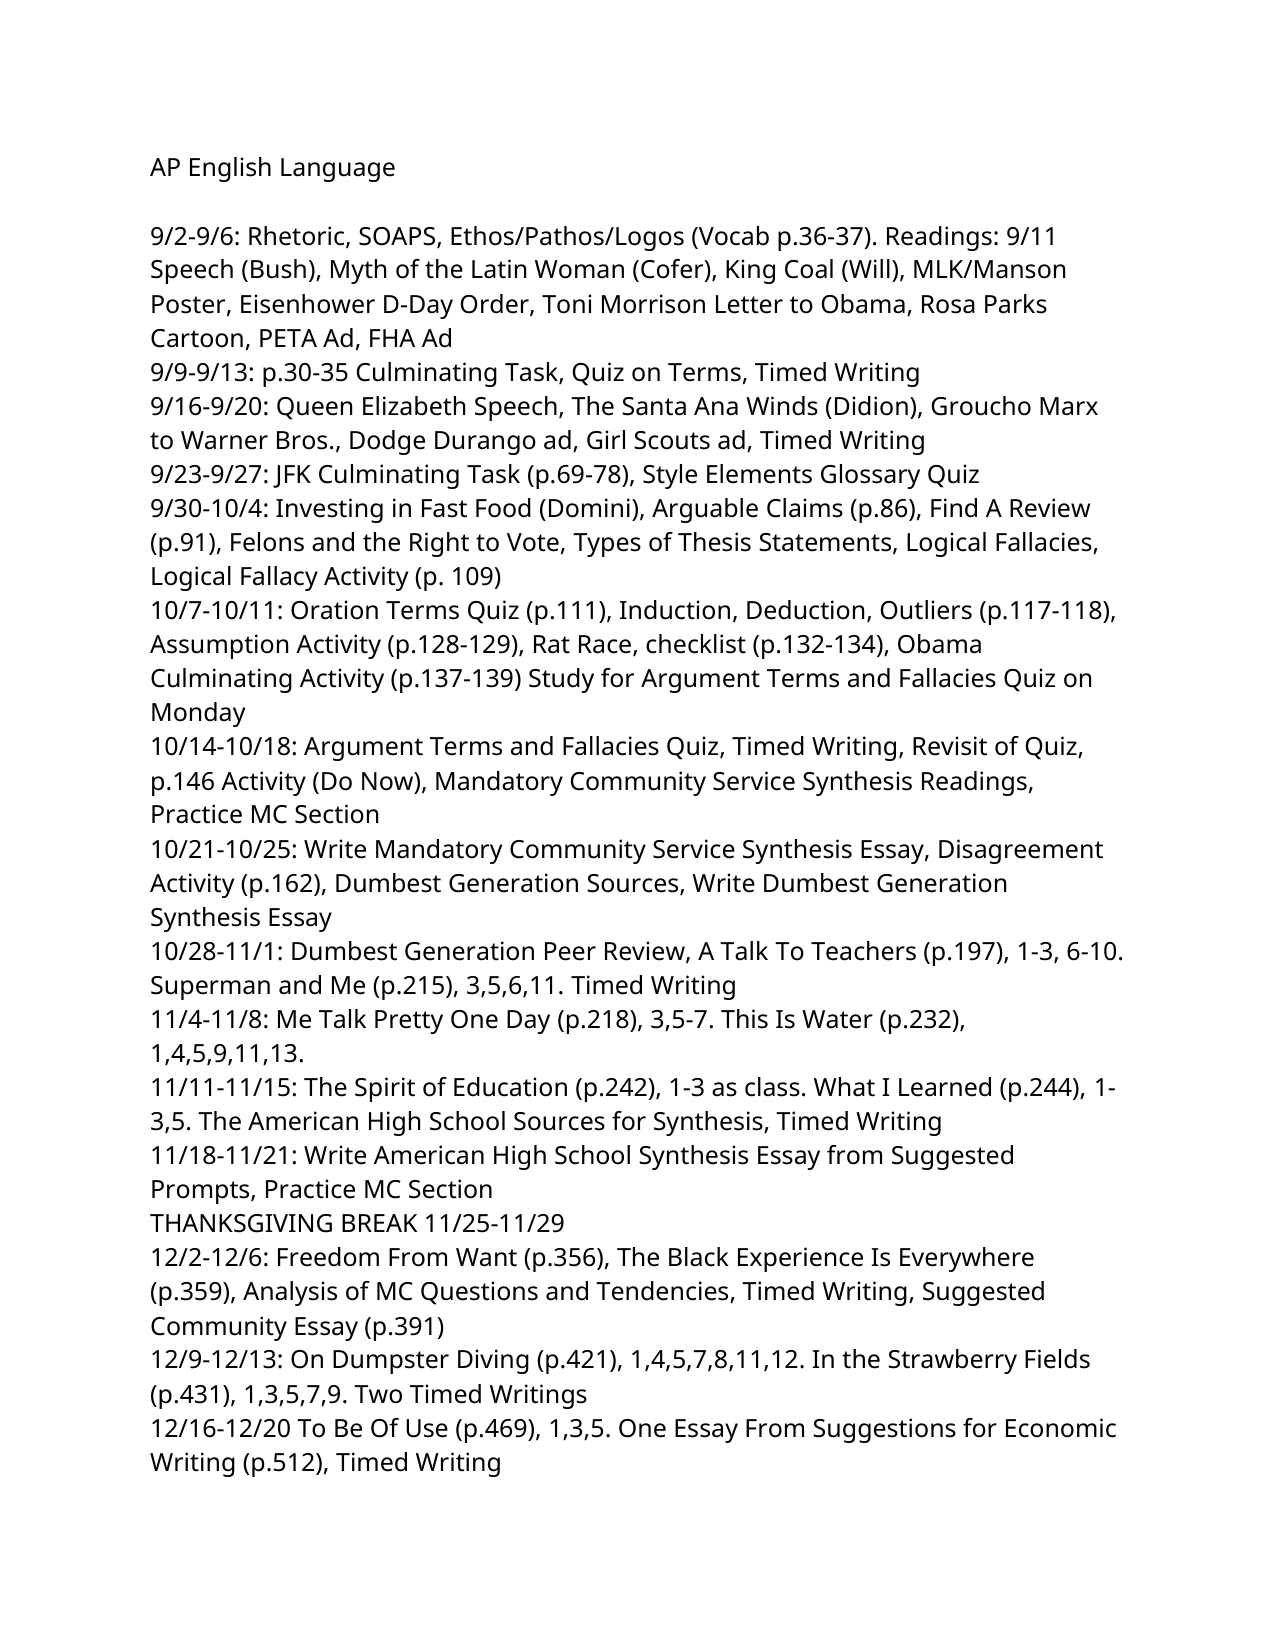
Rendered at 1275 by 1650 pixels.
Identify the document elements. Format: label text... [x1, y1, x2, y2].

text 10/14-10/18: Argument Terms and Fallacies Quiz, Timed Writing, Revisit of Quiz, p.146 Activity (Do Now), Mandatory Community Service Synthesis Readings, Practice MC Section [150, 729, 1125, 831]
text AP English Language [150, 150, 1125, 184]
text 11/11-11/15: The Spirit of Education (p.242), 1-3 as class. What I Learned (p.244), 1-3,5. The American High School Sources for Synthesis, Timed Writing [150, 1070, 1125, 1138]
text 10/7-10/11: Oration Terms Quiz (p.111), Induction, Deduction, Outliers (p.117-118), Assumption Activity (p.128-129), Rat Race, checklist (p.132-134), Obama Culminating Activity (p.137-139) Study for Argument Terms and Fallacies Quiz on Monday [150, 593, 1125, 729]
text 10/21-10/25: Write Mandatory Community Service Synthesis Essay, Disagreement Activity (p.162), Dumbest Generation Sources, Write Dumbest Generation Synthesis Essay [150, 831, 1125, 933]
text 9/16-9/20: Queen Elizabeth Speech, The Santa Ana Winds (Didion), Groucho Marx to Warner Bros., Dodge Durango ad, Girl Scouts ad, Timed Writing [150, 388, 1125, 457]
text 9/23-9/27: JFK Culminating Task (p.69-78), Style Elements Glossary Quiz [150, 457, 1125, 491]
text 12/9-12/13: On Dumpster Diving (p.421), 1,4,5,7,8,11,12. In the Strawberry Fields (p.431), 1,3,5,7,9. Two Timed Writings [150, 1342, 1125, 1410]
text THANKSGIVING BREAK 11/25-11/29 [150, 1206, 1125, 1240]
text 11/4-11/8: Me Talk Pretty One Day (p.218), 3,5-7. This Is Water (p.232), 1,4,5,9,11,13. [150, 1002, 1125, 1070]
text 10/28-11/1: Dumbest Generation Peer Review, A Talk To Teachers (p.197), 1-3, 6-10. Superman and Me (p.215), 3,5,6,11. Timed Writing [150, 933, 1125, 1002]
text 9/2-9/6: Rhetoric, SOAPS, Ethos/Pathos/Logos (Vocab p.36-37). Readings: 9/11 Speech (Bush), Myth of the Latin Woman (Cofer), King Coal (Will), MLK/Manson Poster, Eisenhower D-Day Order, Toni Morrison Letter to Obama, Rosa Parks Cartoon, PETA Ad, FHA Ad [150, 218, 1125, 354]
text 12/16-12/20 To Be Of Use (p.469), 1,3,5. One Essay From Suggestions for Economic Writing (p.512), Timed Writing [150, 1410, 1125, 1478]
text 9/9-9/13: p.30-35 Culminating Task, Quiz on Terms, Timed Writing [150, 354, 1125, 388]
text 11/18-11/21: Write American High School Synthesis Essay from Suggested Prompts, Practice MC Section [150, 1138, 1125, 1206]
text 9/30-10/4: Investing in Fast Food (Domini), Arguable Claims (p.86), Find A Review (p.91), Felons and the Right to Vote, Types of Thesis Statements, Logical Fallacies, Logical Fallacy Activity (p. 109) [150, 491, 1125, 593]
text 12/2-12/6: Freedom From Want (p.356), The Black Experience Is Everywhere (p.359), Analysis of MC Questions and Tendencies, Timed Writing, Suggested Community Essay (p.391) [150, 1240, 1125, 1342]
